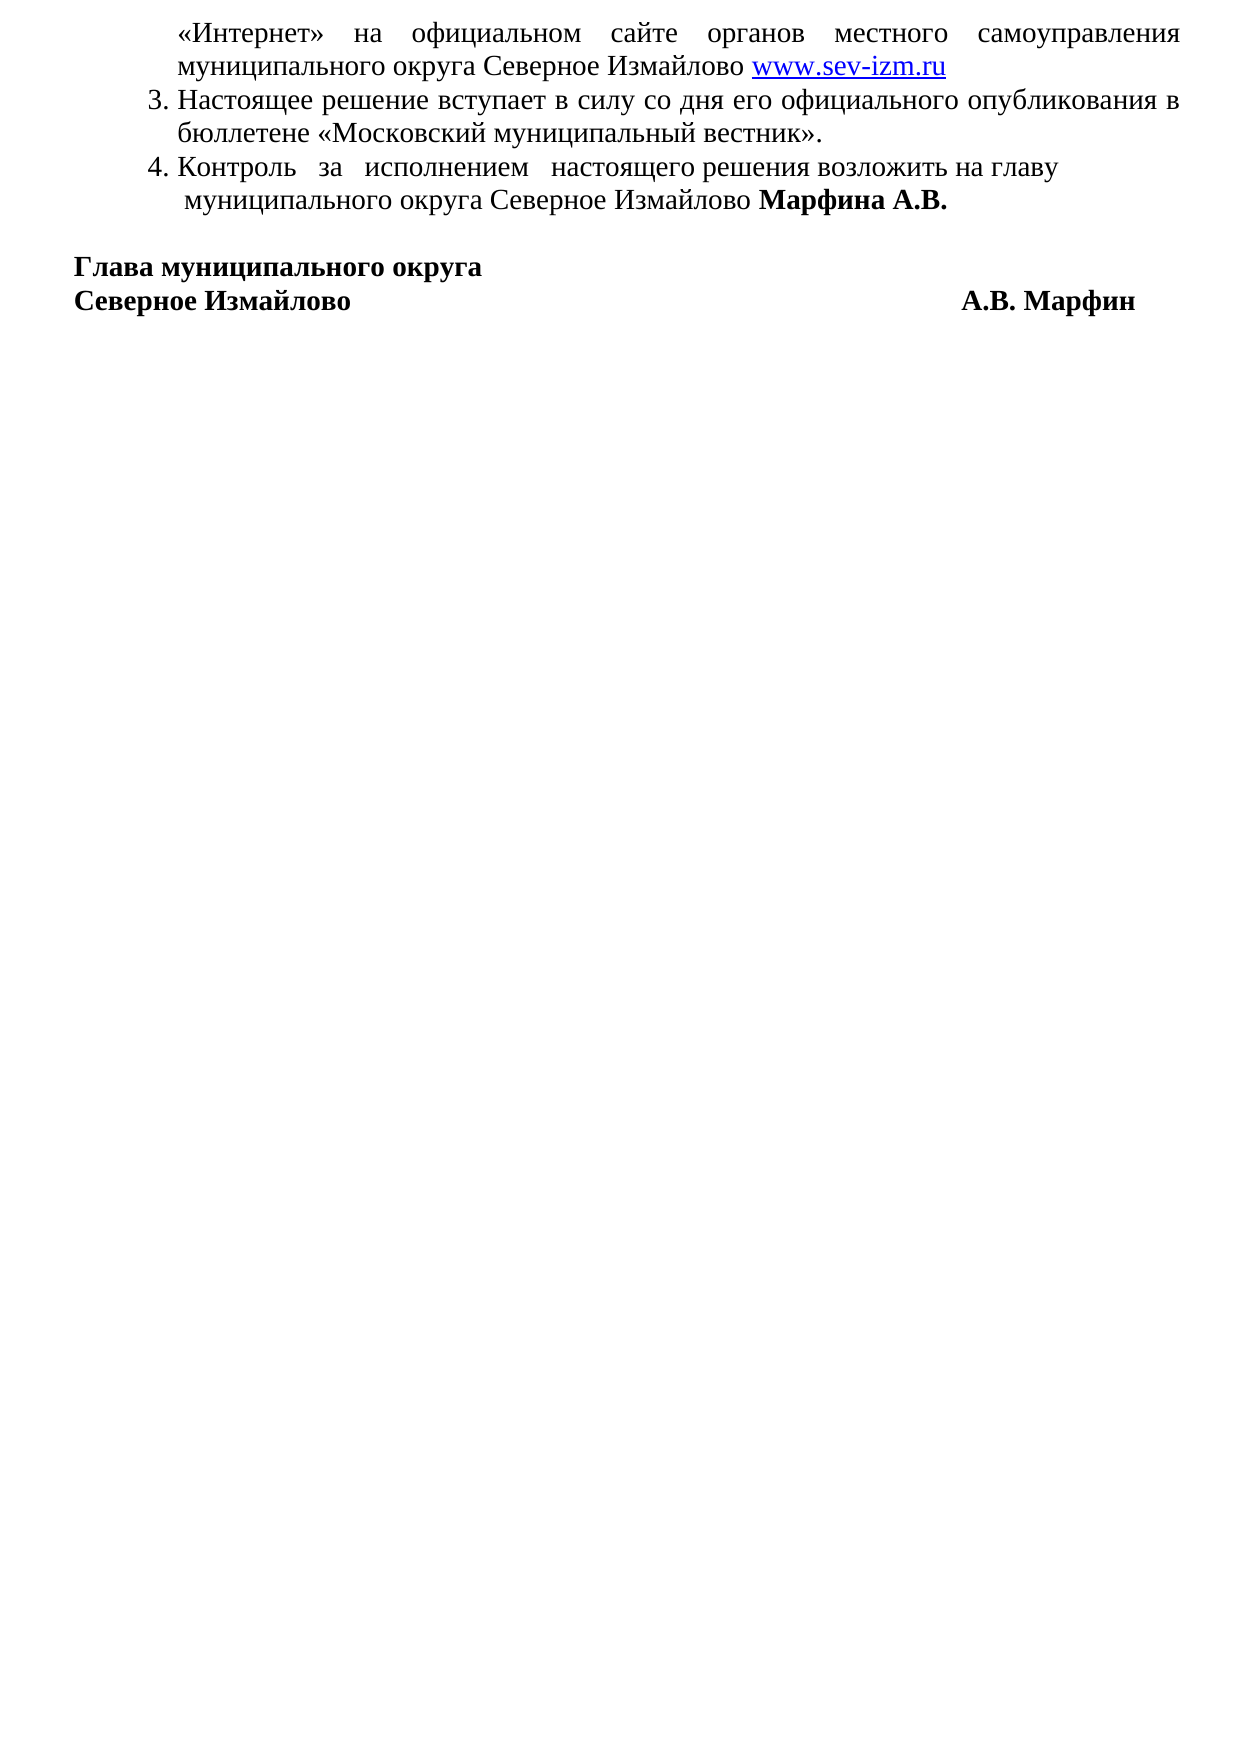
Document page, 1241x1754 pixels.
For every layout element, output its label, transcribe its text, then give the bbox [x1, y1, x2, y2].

text Глава муниципального округа [74, 249, 1181, 283]
list Настоящее решение вступает в силу со дня его официального опубликования в бюллетене «Московский муниципальный вестник». [147, 82, 1181, 149]
text Северное Измайлово А.В. Марфин [74, 283, 1181, 317]
list Контроль за исполнением настоящего решения возложить на главу [147, 149, 1181, 182]
text муниципального округа Северное Измайлово Марфина А.В. [147, 182, 1181, 216]
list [147, 15, 1181, 82]
